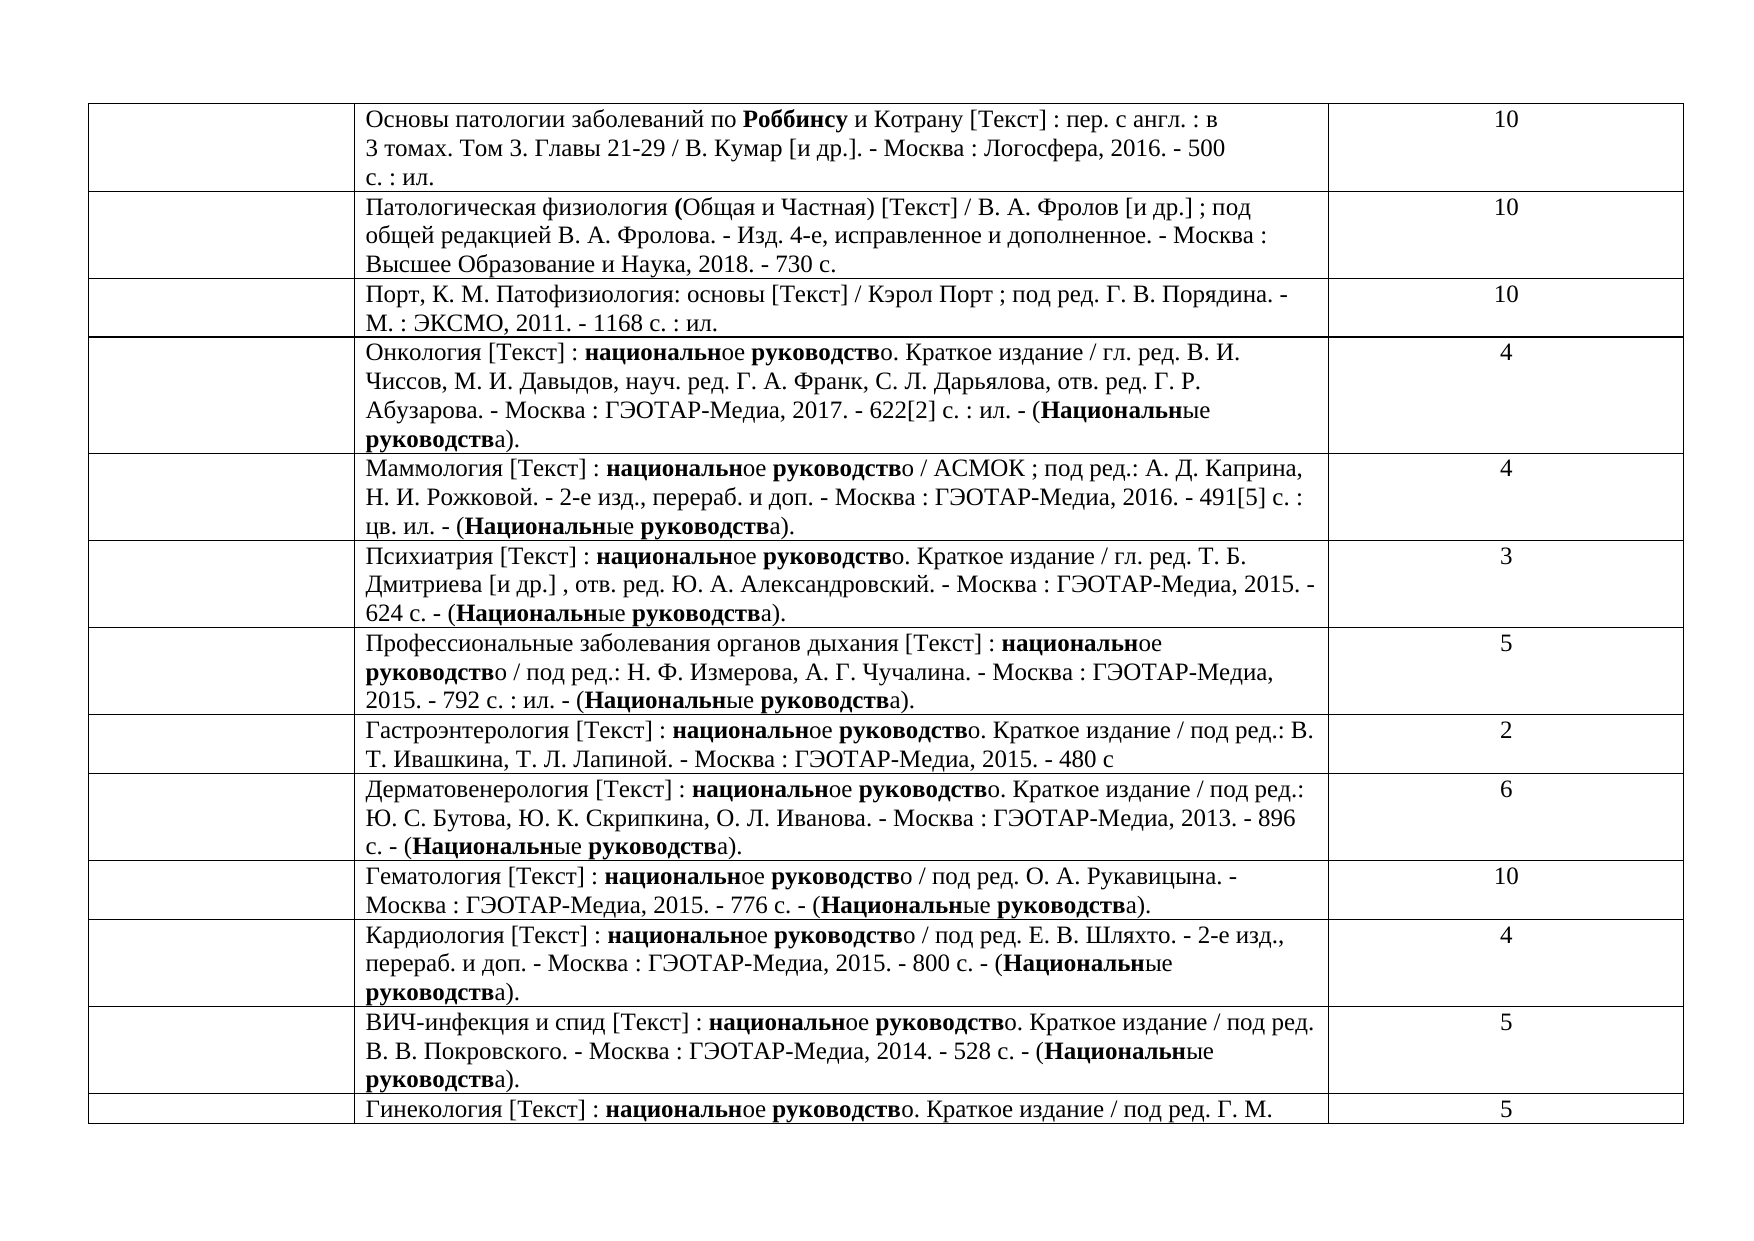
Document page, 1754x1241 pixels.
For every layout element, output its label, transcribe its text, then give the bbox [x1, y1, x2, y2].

table_cell [89, 454, 354, 540]
table_cell Дерматовенерология [Текст] : национальное руководство. Краткое издание / под ред.: Ю. С. Бутова, Ю. К. Скрипкина, О. Л. Иванова. - Москва : ГЭОТАР-Медиа, 2013. - 896 с. - (Национальные руководства). [355, 774, 1328, 860]
table_cell Патологическая физиология (Общая и Частная) [Текст] / В. А. Фролов [и др.] ; под общей редакцией В. А. Фролова. - Изд. 4-е, исправленное и дополненное. - Москва : Высшее Образование и Наука, 2018. - 730 с. [355, 192, 1328, 278]
table_cell [89, 338, 354, 452]
table_cell [89, 1094, 354, 1123]
table_cell 10 [1329, 192, 1683, 278]
table_cell 10 [1329, 104, 1683, 191]
table_cell 4 [1329, 338, 1683, 452]
table_cell Кардиология [Текст] : национальное руководство / под ред. Е. В. Шляхто. - 2-е изд., перераб. и доп. - Москва : ГЭОТАР-Медиа, 2015. - 800 с. - (Национальные руководства). [355, 920, 1328, 1006]
table_cell Гастроэнтерология [Текст] : национальное руководство. Краткое издание / под ред.: В. Т. Ивашкина, Т. Л. Лапиной. - Москва : ГЭОТАР-Медиа, 2015. - 480 с [355, 715, 1328, 773]
table_cell 5 [1329, 628, 1683, 714]
table_cell 6 [1329, 774, 1683, 860]
table_cell [89, 104, 354, 191]
table_cell Онкология [Текст] : национальное руководство. Краткое издание / гл. ред. В. И. Чиссов, М. И. Давыдов, науч. ред. Г. А. Франк, C. Л. Дарьялова, отв. ред. Г. Р. Абузарова. - Москва : ГЭОТАР-Медиа, 2017. - 622[2] c. : ил. - (Национальные руководства). [355, 338, 1328, 452]
table_cell Гематология [Текст] : национальное руководство / под ред. О. А. Рукавицына. - Москва : ГЭОТАР-Медиа, 2015. - 776 с. - (Национальные руководства). [355, 861, 1328, 919]
table_cell 5 [1329, 1094, 1683, 1123]
table_cell Основы патологии заболеваний по Роббинсу и Котрану [Текст] : пер. с англ. : в 3 томах. Том 3. Главы 21-29 / В. Кумар [и др.]. - Москва : Логосфера, 2016. - 500 с. : ил. [355, 104, 1328, 191]
table_cell 5 [1329, 1007, 1683, 1093]
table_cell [355, 1094, 1328, 1123]
table_cell [89, 628, 354, 714]
table_cell Маммология [Текст] : национальное руководство / АСМОК ; под ред.: А. Д. Каприна, Н. И. Рожковой. - 2-е изд., перераб. и доп. - Москва : ГЭОТАР-Медиа, 2016. - 491[5] c. : цв. ил. - (Национальные руководства). [355, 454, 1328, 540]
table_cell [89, 861, 354, 919]
table_cell 4 [1329, 454, 1683, 540]
table_cell [89, 774, 354, 860]
table_cell 2 [1329, 715, 1683, 773]
table_cell Порт, К. М. Патофизиология: основы [Текст] / Кэрол Порт ; под ред. Г. В. Порядина. - М. : ЭКСМО, 2011. - 1168 с. : ил. [355, 279, 1328, 336]
table_cell [89, 715, 354, 773]
table_cell ВИЧ-инфекция и спид [Текст] : национальное руководство. Краткое издание / под ред. В. В. Покровского. - Москва : ГЭОТАР-Медиа, 2014. - 528 с. - (Национальные руководства). [355, 1007, 1328, 1093]
table_cell 4 [1329, 920, 1683, 1006]
table_cell [89, 192, 354, 278]
table_cell [89, 541, 354, 627]
table_cell [89, 279, 354, 336]
table_cell 10 [1329, 861, 1683, 919]
table_cell 10 [1329, 279, 1683, 336]
table_cell 3 [1329, 541, 1683, 627]
table_cell [89, 1007, 354, 1093]
table_cell Профессиональные заболевания органов дыхания [Текст] : национальное руководство / под ред.: Н. Ф. Измерова, А. Г. Чучалина. - Москва : ГЭОТАР-Медиа, 2015. - 792 с. : ил. - (Национальные руководства). [355, 628, 1328, 714]
table_cell [89, 920, 354, 1006]
table_cell Психиатрия [Текст] : национальное руководство. Краткое издание / гл. ред. Т. Б. Дмитриева [и др.] , отв. ред. Ю. А. Александровский. - Москва : ГЭОТАР-Медиа, 2015. - 624 с. - (Национальные руководства). [355, 541, 1328, 627]
